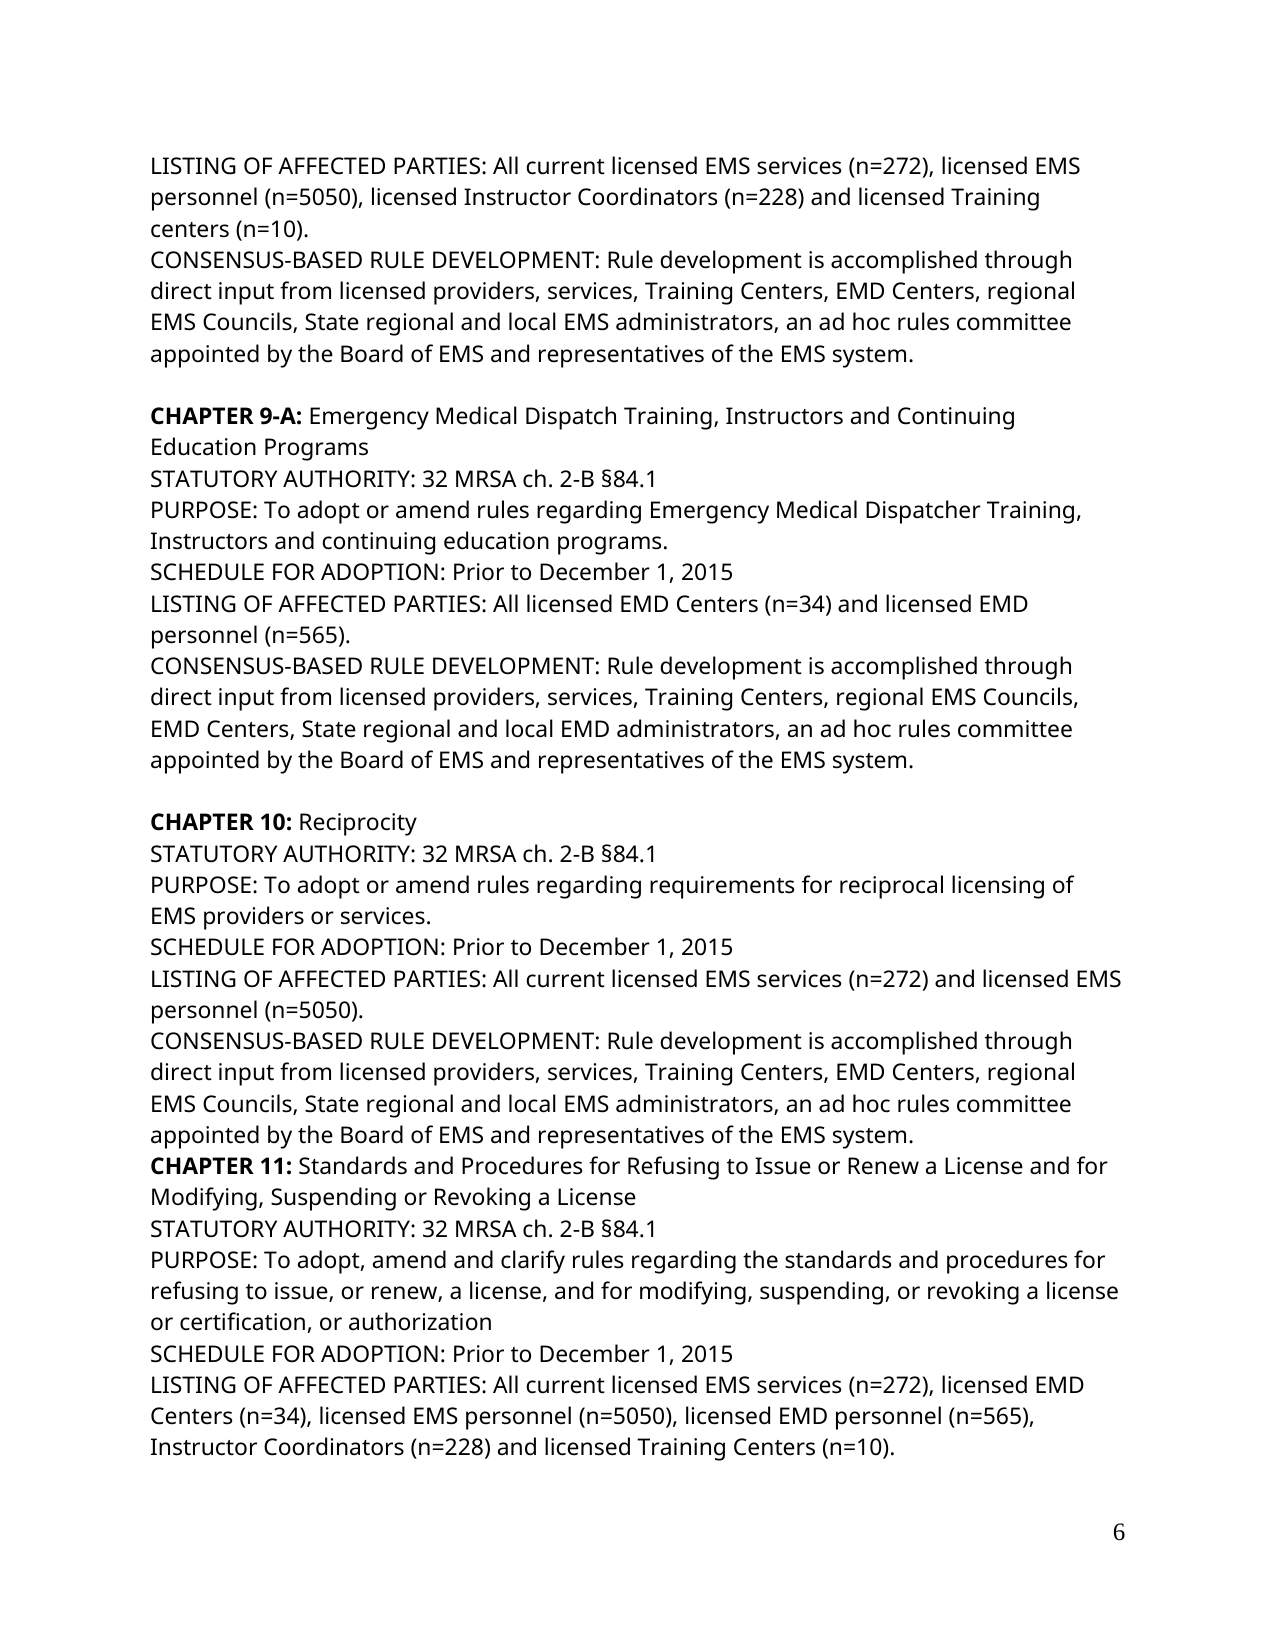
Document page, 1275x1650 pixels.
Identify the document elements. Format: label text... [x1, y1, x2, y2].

text CHAPTER 9-A: Emergency Medical Dispatch Training, Instructors and Continuing Education Programs [150, 400, 1125, 462]
text PURPOSE: To adopt or amend rules regarding requirements for reciprocal licensing of EMS providers or services. [150, 869, 1125, 931]
text STATUTORY AUTHORITY: 32 MRSA ch. 2-B §84.1 [150, 1212, 1125, 1244]
text STATUTORY AUTHORITY: 32 MRSA ch. 2-B §84.1 [150, 837, 1125, 869]
text LISTING OF AFFECTED PARTIES: All current licensed EMS services (n=272), licensed EMS personnel (n=5050), licensed Instructor Coordinators (n=228) and licensed Training centers (n=10). [150, 150, 1125, 244]
text LISTING OF AFFECTED PARTIES: All current licensed EMS services (n=272) and licensed EMS personnel (n=5050). [150, 962, 1125, 1025]
text SCHEDULE FOR ADOPTION: Prior to December 1, 2015 [150, 1337, 1125, 1369]
text CHAPTER 10: Reciprocity [150, 806, 1125, 837]
text LISTING OF AFFECTED PARTIES: All licensed EMD Centers (n=34) and licensed EMD personnel (n=565). [150, 587, 1125, 650]
text LISTING OF AFFECTED PARTIES: All current licensed EMS services (n=272), licensed EMD Centers (n=34), licensed EMS personnel (n=5050), licensed EMD personnel (n=565), Instructor Coordinators (n=228) and licensed Training Centers (n=10). [150, 1369, 1125, 1462]
text PURPOSE: To adopt, amend and clarify rules regarding the standards and procedures for refusing to issue, or renew, a license, and for modifying, suspending, or revoking a license or certification, or authorization [150, 1244, 1125, 1337]
text SCHEDULE FOR ADOPTION: Prior to December 1, 2015 [150, 556, 1125, 587]
text SCHEDULE FOR ADOPTION: Prior to December 1, 2015 [150, 931, 1125, 962]
text CONSENSUS-BASED RULE DEVELOPMENT: Rule development is accomplished through direct input from licensed providers, services, Training Centers, regional EMS Councils, EMD Centers, State regional and local EMD administrators, an ad hoc rules committee appointed by the Board of EMS and representatives of the EMS system. [150, 650, 1125, 775]
text CONSENSUS-BASED RULE DEVELOPMENT: Rule development is accomplished through direct input from licensed providers, services, Training Centers, EMD Centers, regional EMS Councils, State regional and local EMS administrators, an ad hoc rules committee appointed by the Board of EMS and representatives of the EMS system. [150, 1025, 1125, 1150]
text CHAPTER 11: Standards and Procedures for Refusing to Issue or Renew a License and for Modifying, Suspending or Revoking a License [150, 1150, 1125, 1212]
text PURPOSE: To adopt or amend rules regarding Emergency Medical Dispatcher Training, Instructors and continuing education programs. [150, 494, 1125, 556]
text CONSENSUS-BASED RULE DEVELOPMENT: Rule development is accomplished through direct input from licensed providers, services, Training Centers, EMD Centers, regional EMS Councils, State regional and local EMS administrators, an ad hoc rules committee appointed by the Board of EMS and representatives of the EMS system. [150, 244, 1125, 369]
text STATUTORY AUTHORITY: 32 MRSA ch. 2-B §84.1 [150, 462, 1125, 494]
